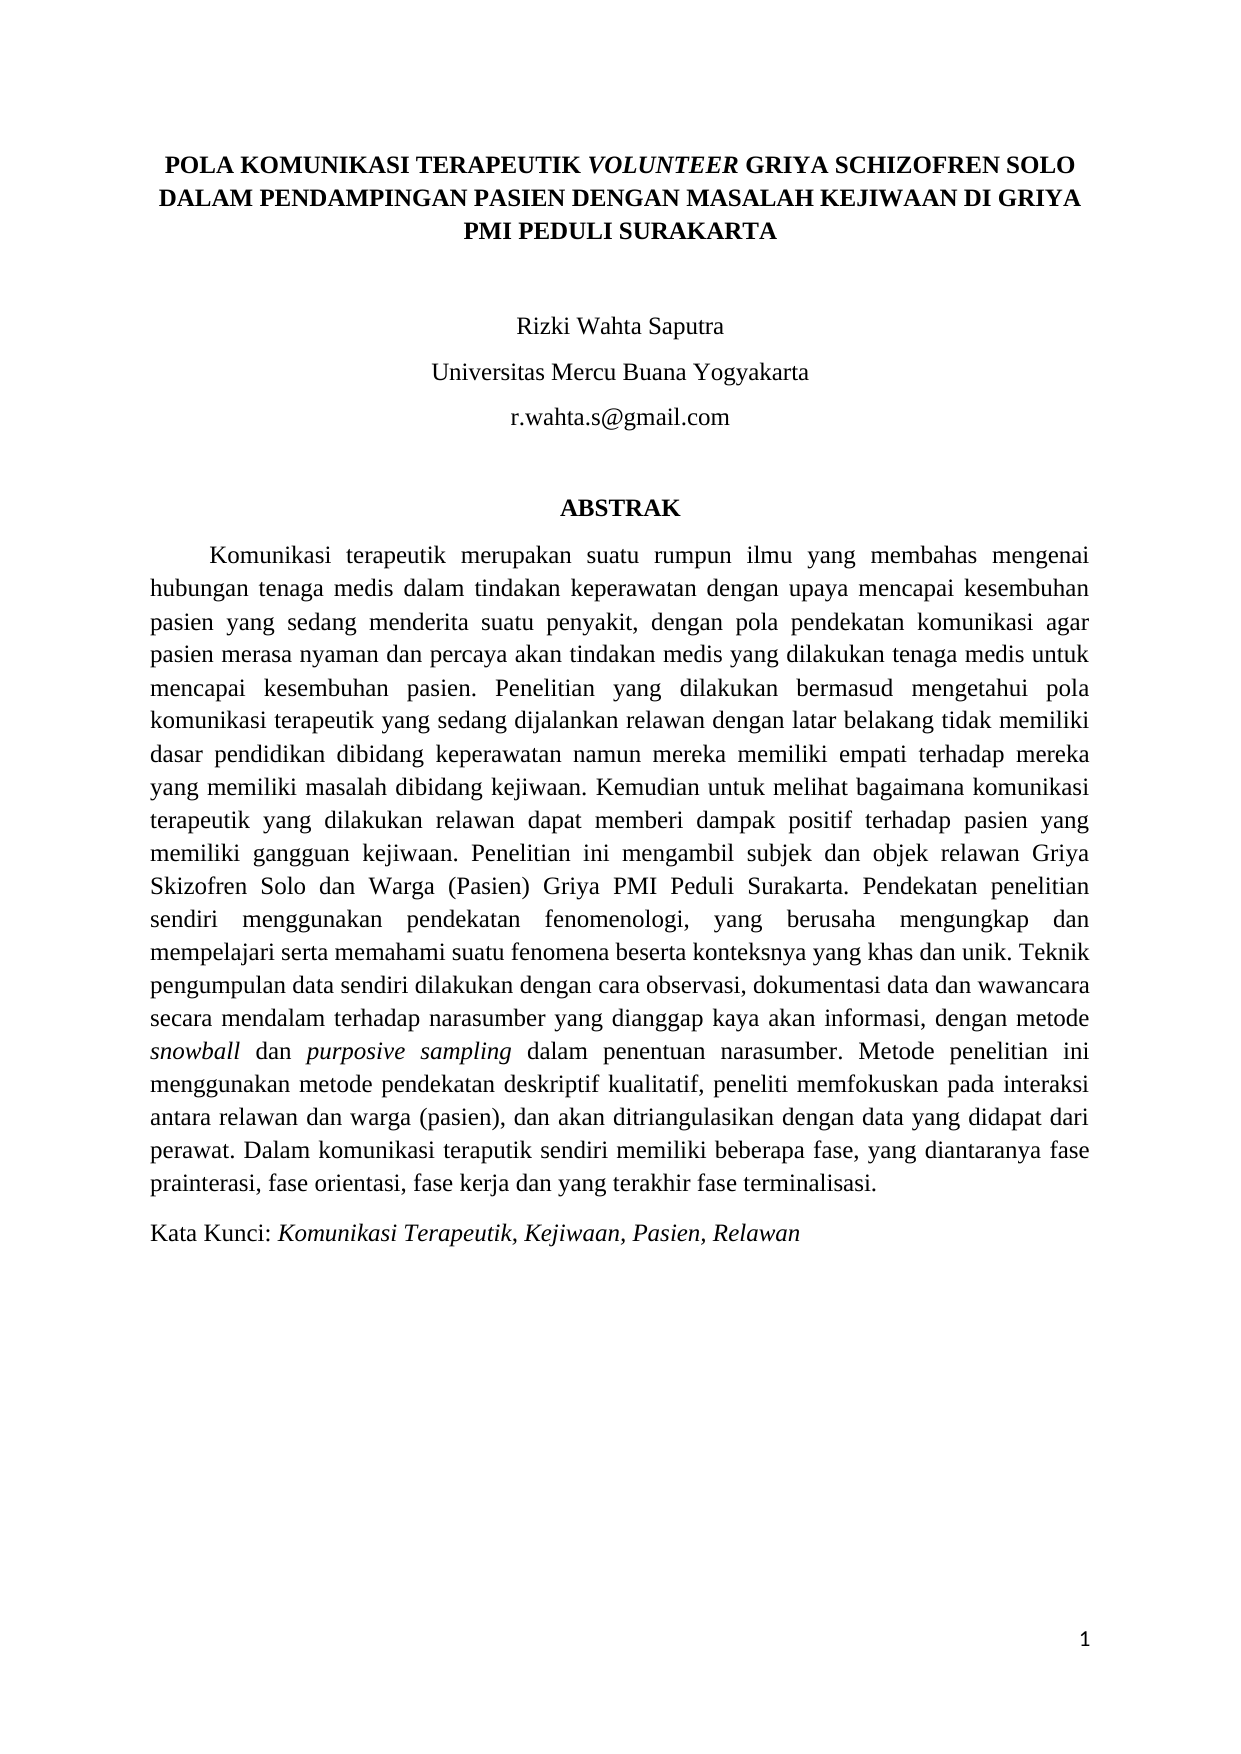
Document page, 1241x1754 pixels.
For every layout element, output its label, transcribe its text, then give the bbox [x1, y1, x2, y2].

text Universitas Mercu Buana Yogyakarta [150, 357, 1090, 385]
text ABSTRAK [150, 493, 1090, 522]
text Kata Kunci: Komunikasi Terapeutik, Kejiwaan, Pasien, Relawan [150, 1218, 1090, 1246]
text POLA KOMUNIKASI TERAPEUTIK VOLUNTEER GRIYA SCHIZOFREN SOLO DALAM PENDAMPINGAN PASIEN DENGAN MASALAH KEJIWAAN DI GRIYA PMI PEDULI SURAKARTA [150, 150, 1090, 245]
text Komunikasi terapeutik merupakan suatu rumpun ilmu yang membahas mengenai hubungan tenaga medis dalam tindakan keperawatan dengan upaya mencapai kesembuhan pasien yang sedang menderita suatu penyakit, dengan pola pendekatan komunikasi agar pasien merasa nyaman dan percaya akan tindakan medis yang dilakukan tenaga medis untuk mencapai kesembuhan pasien. Penelitian yang dilakukan bermasud mengetahui pola komunikasi terapeutik yang sedang dijalankan relawan dengan latar belakang tidak memiliki dasar pendidikan dibidang keperawatan namun mereka memiliki empati terhadap mereka yang memiliki masalah dibidang kejiwaan. Kemudian untuk melihat bagaimana komunikasi terapeutik yang dilakukan relawan dapat memberi dampak positif terhadap pasien yang memiliki gangguan kejiwaan. Penelitian ini mengambil subjek dan objek relawan Griya Skizofren Solo dan Warga (Pasien) Griya PMI Peduli Surakarta. Pendekatan penelitian sendiri menggunakan pendekatan fenomenologi, yang berusaha mengungkap dan mempelajari serta memahami suatu fenomena beserta konteksnya yang khas dan unik. Teknik pengumpulan data sendiri dilakukan dengan cara observasi, dokumentasi data dan wawancara secara mendalam terhadap narasumber yang dianggap kaya akan informasi, dengan metode snowball dan purposive sampling dalam penentuan narasumber. Metode penelitian ini menggunakan metode pendekatan deskriptif kualitatif, peneliti memfokuskan pada interaksi antara relawan dan warga (pasien), dan akan ditriangulasikan dengan data yang didapat dari perawat. Dalam komunikasi teraputik sendiri memiliki beberapa fase, yang diantaranya fase prainterasi, fase orientasi, fase kerja dan yang terakhir fase terminalisasi. [150, 541, 1090, 1197]
text r.wahta.s@gmail.com [150, 402, 1090, 431]
text Rizki Wahta Saputra [150, 311, 1090, 340]
